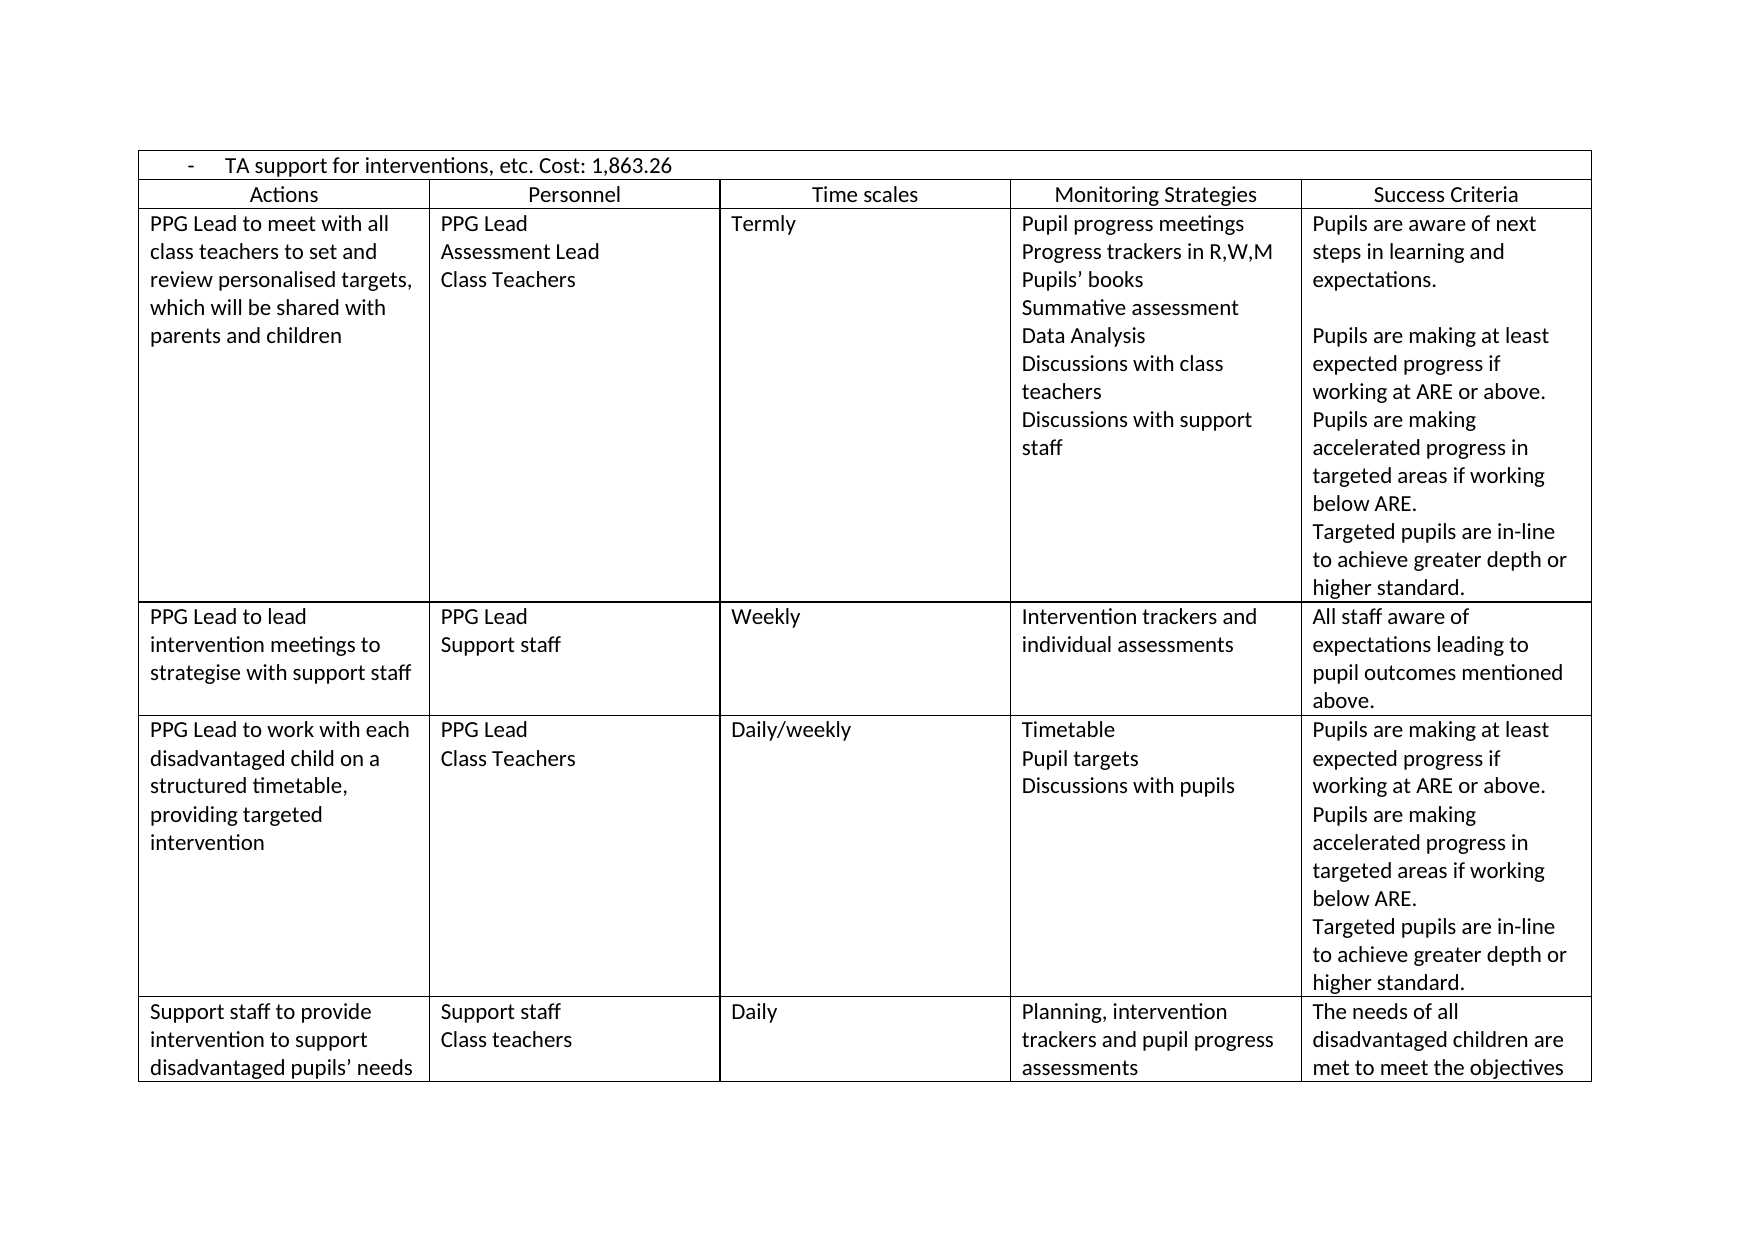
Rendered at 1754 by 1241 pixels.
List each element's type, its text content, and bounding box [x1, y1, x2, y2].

table_cell PPG Lead Assessment Lead Class Teachers [430, 209, 719, 601]
table_cell Daily/weekly [721, 716, 1010, 996]
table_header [139, 151, 1591, 179]
table_cell Timetable Pupil targets Discussions with pupils [1011, 716, 1301, 996]
table_cell Success Criteria [1302, 180, 1591, 208]
table_cell Termly [721, 209, 1010, 601]
table_cell Monitoring Strategies [1011, 180, 1301, 208]
table_cell Time scales [721, 180, 1010, 208]
table_cell Weekly [721, 603, 1010, 714]
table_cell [1302, 997, 1591, 1081]
table_cell Pupils are making at least expected progress if working at ARE or above. Pupils are making accelerated progress in targeted areas if working below ARE. Targeted pupils are in-line to achieve greater depth or higher standard. [1302, 716, 1591, 996]
table_cell Daily [721, 997, 1010, 1081]
table_cell Pupil progress meetings Progress trackers in R,W,M Pupils’ books Summative assessment Data Analysis Discussions with class teachers Discussions with support staff [1011, 209, 1301, 601]
table_cell All staff aware of expectations leading to pupil outcomes mentioned above. [1302, 603, 1591, 714]
table_cell Pupils are aware of next steps in learning and expectations. Pupils are making at least expected progress if working at ARE or above. Pupils are making accelerated progress in targeted areas if working below ARE. Targeted pupils are in-line to achieve greater depth or higher standard. [1302, 209, 1591, 601]
table_cell PPG Lead to lead intervention meetings to strategise with support staff [139, 603, 429, 714]
table_cell Actions [139, 180, 429, 208]
table_cell PPG Lead to work with each disadvantaged child on a structured timetable, providing targeted intervention [139, 716, 429, 996]
table_cell Personnel [430, 180, 719, 208]
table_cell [139, 997, 429, 1081]
table_cell PPG Lead to meet with all class teachers to set and review personalised targets, which will be shared with parents and children [139, 209, 429, 601]
table_cell Intervention trackers and individual assessments [1011, 603, 1301, 714]
table_cell PPG Lead Class Teachers [430, 716, 719, 996]
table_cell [430, 997, 719, 1081]
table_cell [1011, 997, 1301, 1081]
table_cell PPG Lead Support staff [430, 603, 719, 714]
